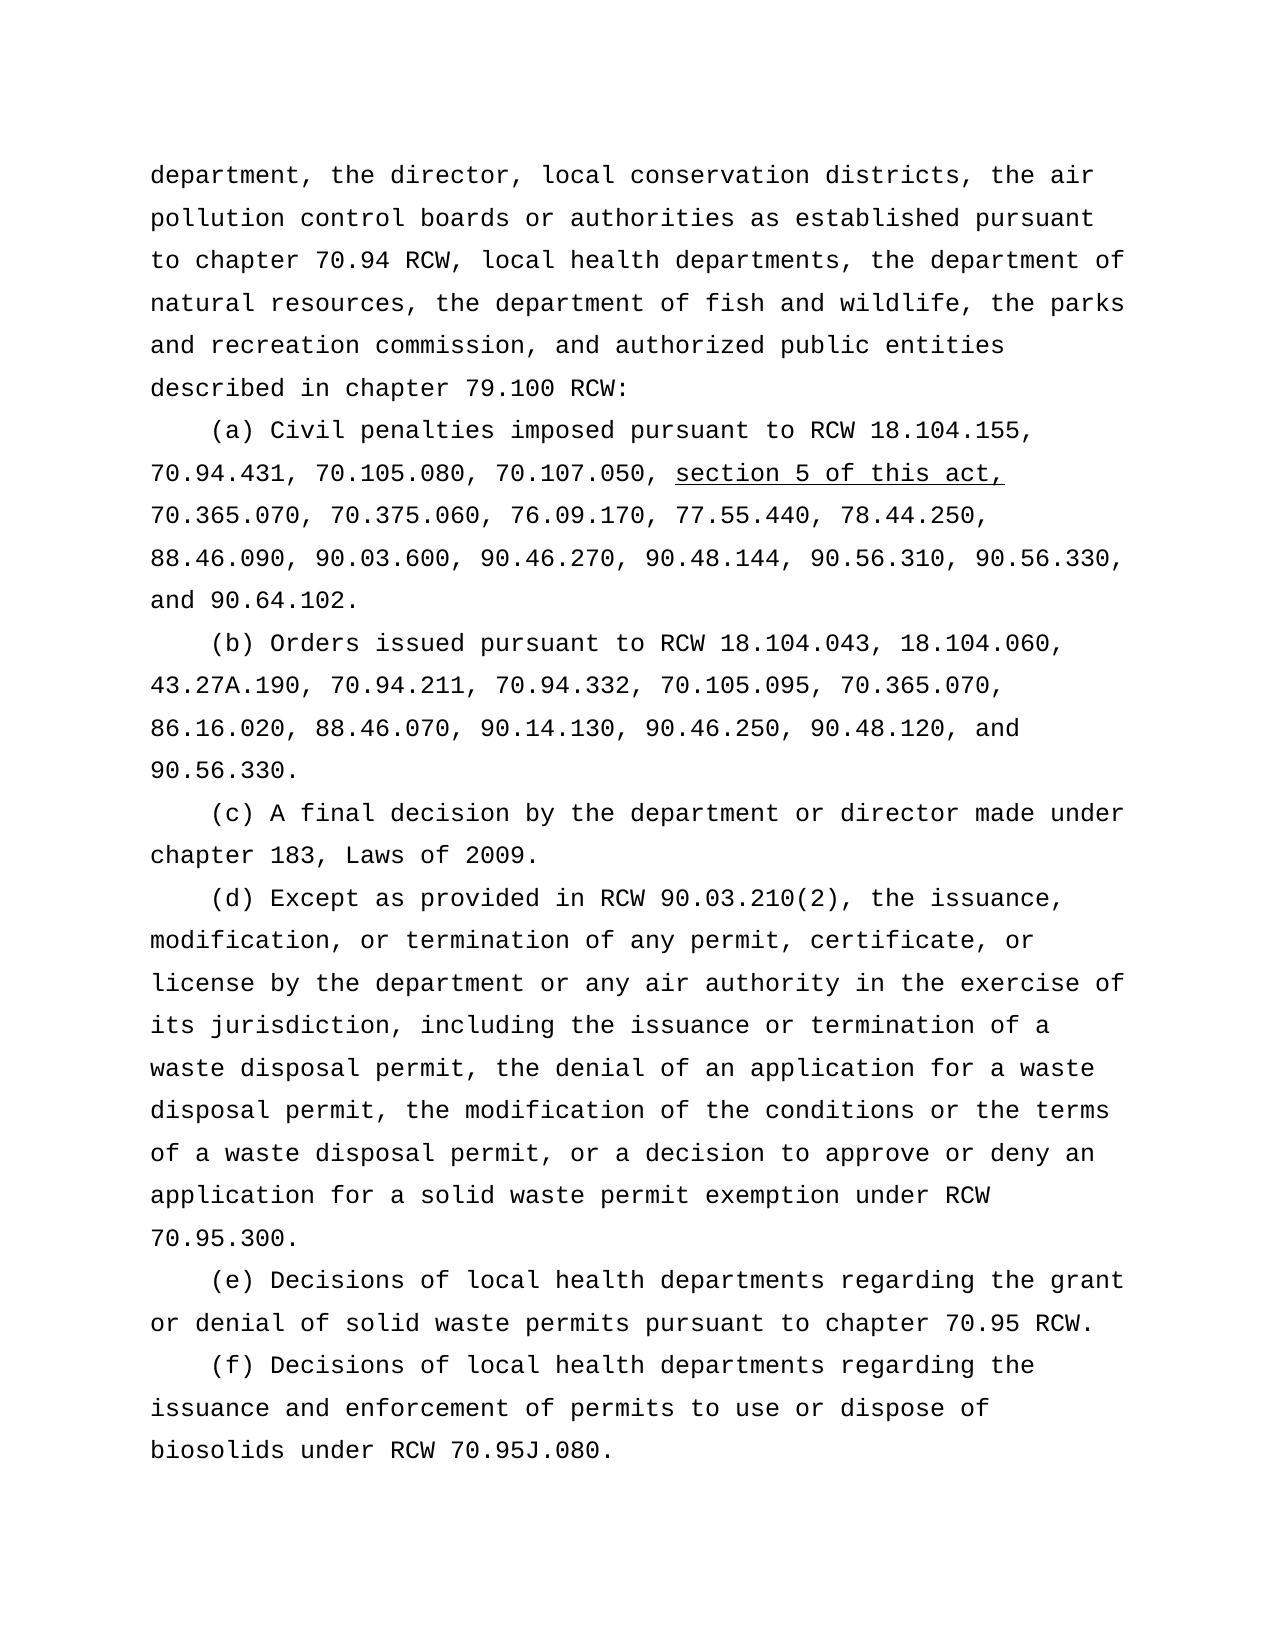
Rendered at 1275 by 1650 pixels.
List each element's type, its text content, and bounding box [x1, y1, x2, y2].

text (e) Decisions of local health departments regarding the grant or denial of solid waste permits pursuant to chapter 70.95 RCW. [150, 1255, 1125, 1340]
text (a) Civil penalties imposed pursuant to RCW 18.104.155, 70.94.431, 70.105.080, 70.107.050, section 5 of this act, 70.365.070, 70.375.060, 76.09.170, 77.55.440, 78.44.250, 88.46.090, 90.03.600, 90.46.270, 90.48.144, 90.56.310, 90.56.330, and 90.64.102. [150, 405, 1125, 617]
text (b) Orders issued pursuant to RCW 18.104.043, 18.104.060, 43.27A.190, 70.94.211, 70.94.332, 70.105.095, 70.365.070, 86.16.020, 88.46.070, 90.14.130, 90.46.250, 90.48.120, and 90.56.330. [150, 617, 1125, 787]
text (d) Except as provided in RCW 90.03.210(2), the issuance, modification, or termination of any permit, certificate, or license by the department or any air authority in the exercise of its jurisdiction, including the issuance or termination of a waste disposal permit, the denial of an application for a waste disposal permit, the modification of the conditions or the terms of a waste disposal permit, or a decision to approve or deny an application for a solid waste permit exemption under RCW 70.95.300. [150, 872, 1125, 1255]
text (f) Decisions of local health departments regarding the issuance and enforcement of permits to use or dispose of biosolids under RCW 70.95J.080. [150, 1340, 1125, 1467]
text (c) A final decision by the department or director made under chapter 183, Laws of 2009. [150, 787, 1125, 872]
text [150, 150, 1125, 405]
